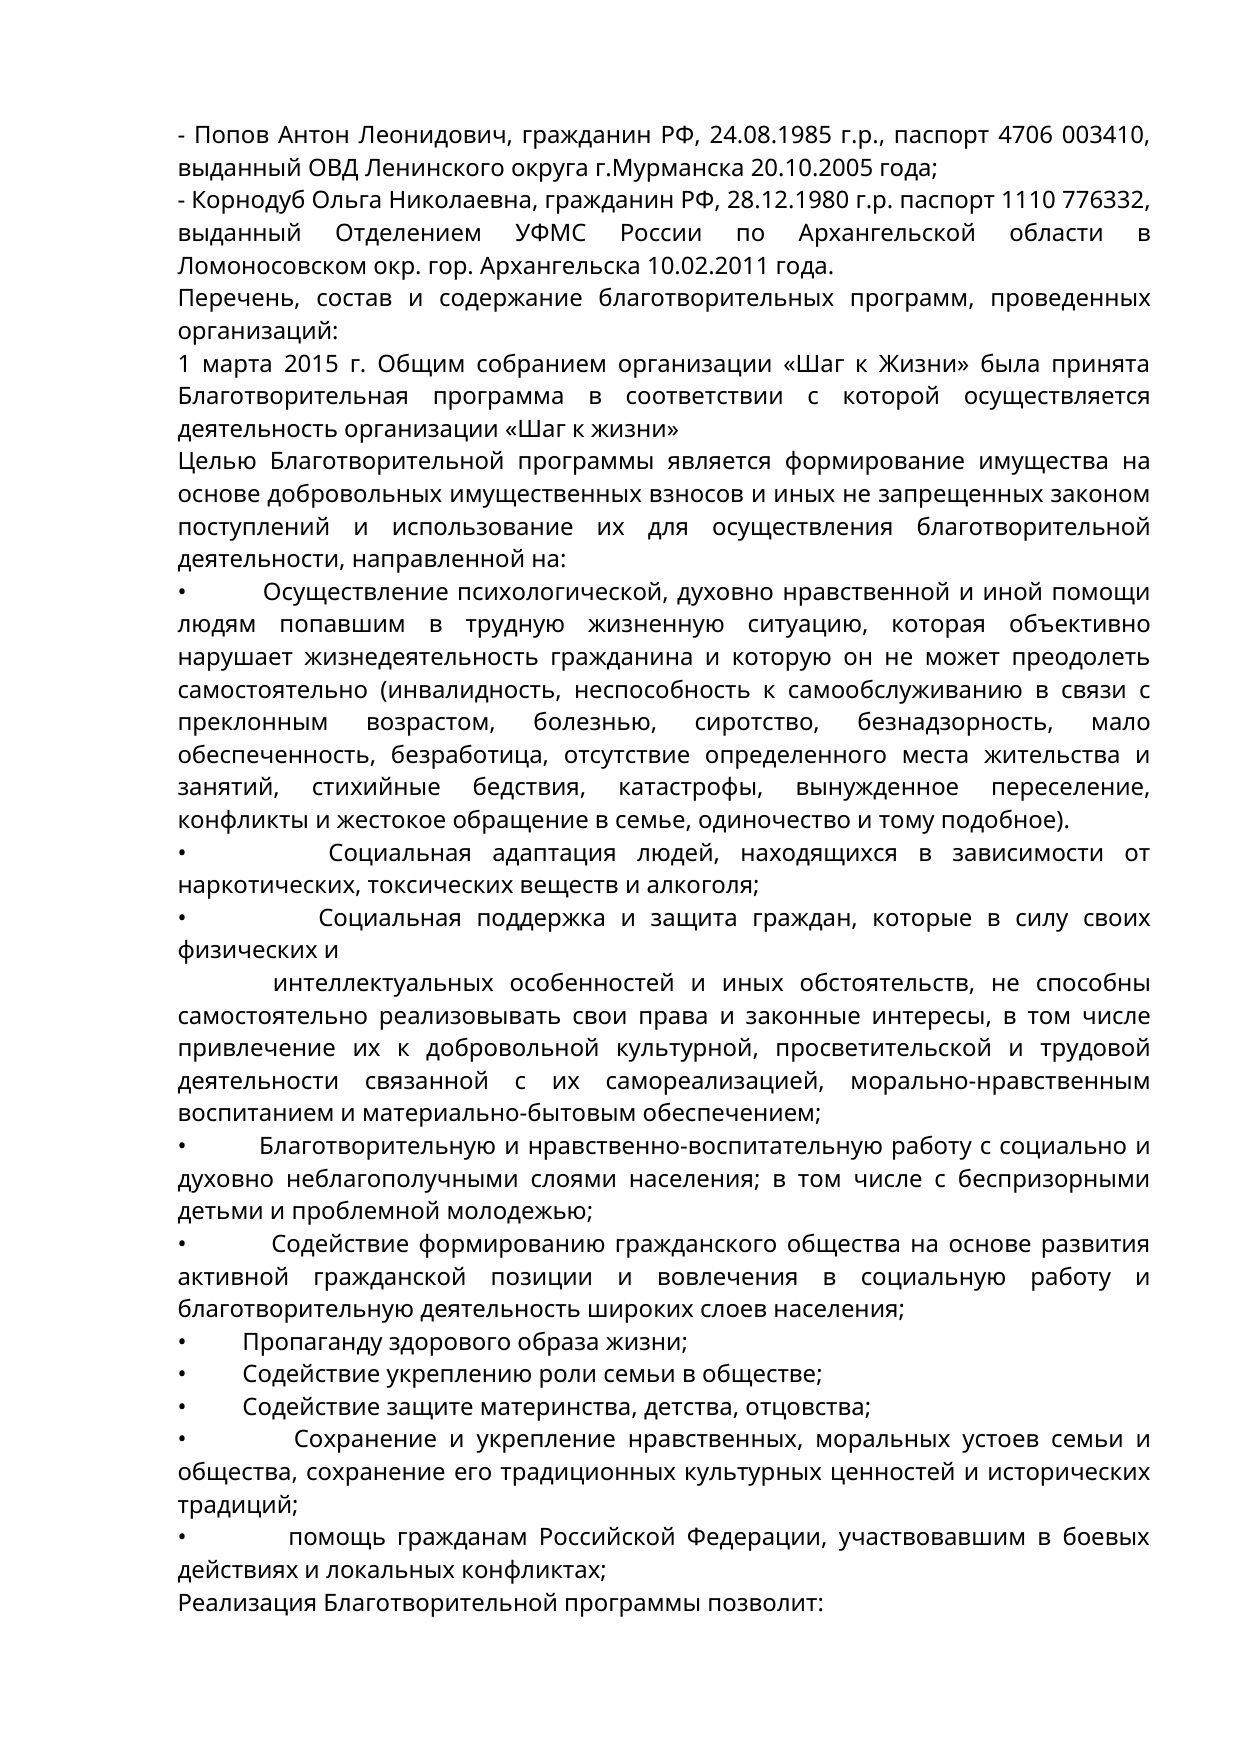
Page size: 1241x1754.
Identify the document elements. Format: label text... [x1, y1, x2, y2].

text • Благотворительную и нравственно-воспитательную работу с социально и духовно неблагополучными слоями населения; в том числе с беспризорными детьми и проблемной молодежью; [177, 1129, 1152, 1227]
text • Содействие защите материнства, детства, отцовства; [177, 1390, 1152, 1422]
text 1 марта 2015 г. Общим собранием организации «Шаг к Жизни» была принята Благотворительная программа в соответствии с которой осуществляется деятельность организации «Шаг к жизни» [177, 346, 1152, 444]
text • Сохранение и укрепление нравственных, моральных устоев семьи и общества, сохранение его традиционных культурных ценностей и исторических традиций; [177, 1422, 1152, 1520]
text • Содействие укреплению роли семьи в обществе; [177, 1357, 1152, 1390]
text • помощь гражданам Российской Федерации, участвовавшим в боевых действиях и локальных конфликтах; [177, 1520, 1152, 1585]
text • Социальная поддержка и защита граждан, которые в силу своих физических и [177, 901, 1152, 966]
text Реализация Благотворительной программы позволит: [177, 1585, 1152, 1618]
text • Осуществление психологической, духовно нравственной и иной помощи людям попавшим в трудную жизненную ситуацию, которая объективно нарушает жизнедеятельность гражданина и которую он не может преодолеть самостоятельно (инвалидность, неспособность к самообслуживанию в связи с преклонным возрастом, болезнью, сиротство, безнадзорность, мало обеспеченность, безработица, отсутствие определенного места жительства и занятий, стихийные бедствия, катастрофы, вынужденное переселение, конфликты и жестокое обращение в семье, одиночество и тому подобное). [177, 574, 1152, 835]
text • Содействие формированию гражданского общества на основе развития активной гражданской позиции и вовлечения в социальную работу и благотворительную деятельность широких слоев населения; [177, 1227, 1152, 1324]
text Перечень, состав и содержание благотворительных программ, проведенных организаций: [177, 281, 1152, 346]
text - Корнодуб Ольга Николаевна, гражданин РФ, 28.12.1980 г.р. паспорт 1110 776332, выданный Отделением УФМС России по Архангельской области в Ломоносовском окр. гор. Архангельска 10.02.2011 года. [177, 183, 1152, 281]
text интеллектуальных особенностей и иных обстоятельств, не способны самостоятельно реализовывать свои права и законные интересы, в том числе привлечение их к добровольной культурной, просветительской и трудовой деятельности связанной с их самореализацией, морально-нравственным воспитанием и материально-бытовым обеспечением; [177, 966, 1152, 1129]
text Целью Благотворительной программы является формирование имущества на основе добровольных имущественных взносов и иных не запрещенных законом поступлений и использование их для осуществления благотворительной деятельности, направленной на: [177, 444, 1152, 574]
text • Пропаганду здорового образа жизни; [177, 1324, 1152, 1357]
text - Попов Антон Леонидович, гражданин РФ, 24.08.1985 г.р., паспорт 4706 003410, выданный ОВД Ленинского округа г.Мурманска 20.10.2005 года; [177, 118, 1152, 183]
text • Социальная адаптация людей, находящихся в зависимости от наркотических, токсических веществ и алкоголя; [177, 835, 1152, 901]
